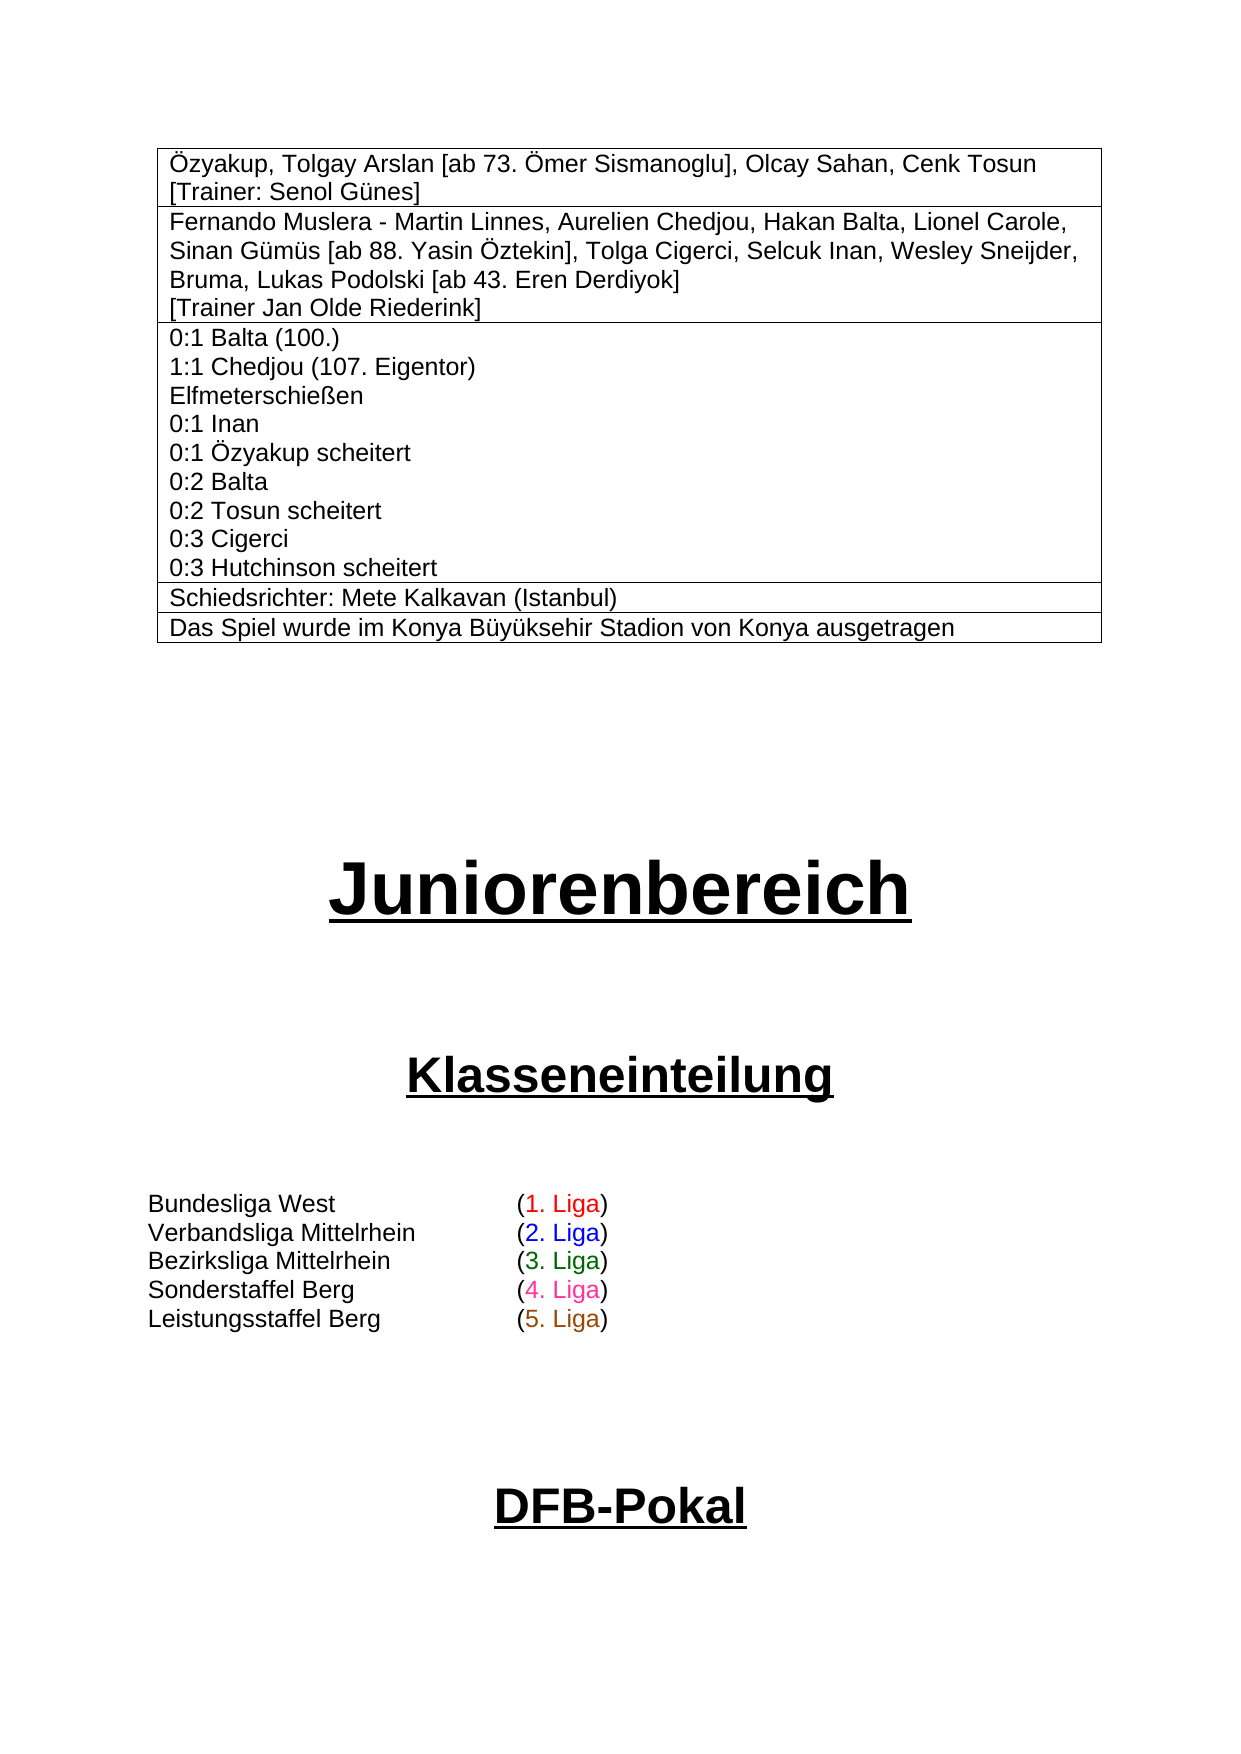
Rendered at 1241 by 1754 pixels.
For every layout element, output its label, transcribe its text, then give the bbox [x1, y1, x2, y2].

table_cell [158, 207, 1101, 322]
text Bezirksliga Mittelrhein (3. Liga) [148, 1246, 1093, 1275]
text Leistungsstaffel Berg (5. Liga) [148, 1304, 1093, 1333]
text Sonderstaffel Berg (4. Liga) [148, 1275, 1093, 1304]
text Klasseneinteilung [148, 1045, 1093, 1103]
text Bundesliga West (1. Liga) [148, 1189, 1093, 1218]
text Verbandsliga Mittelrhein (2. Liga) [148, 1218, 1093, 1246]
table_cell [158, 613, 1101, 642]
text Juniorenbereich [148, 844, 1093, 930]
text DFB-Pokal [148, 1476, 1093, 1534]
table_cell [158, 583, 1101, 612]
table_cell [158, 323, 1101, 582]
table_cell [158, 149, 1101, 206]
